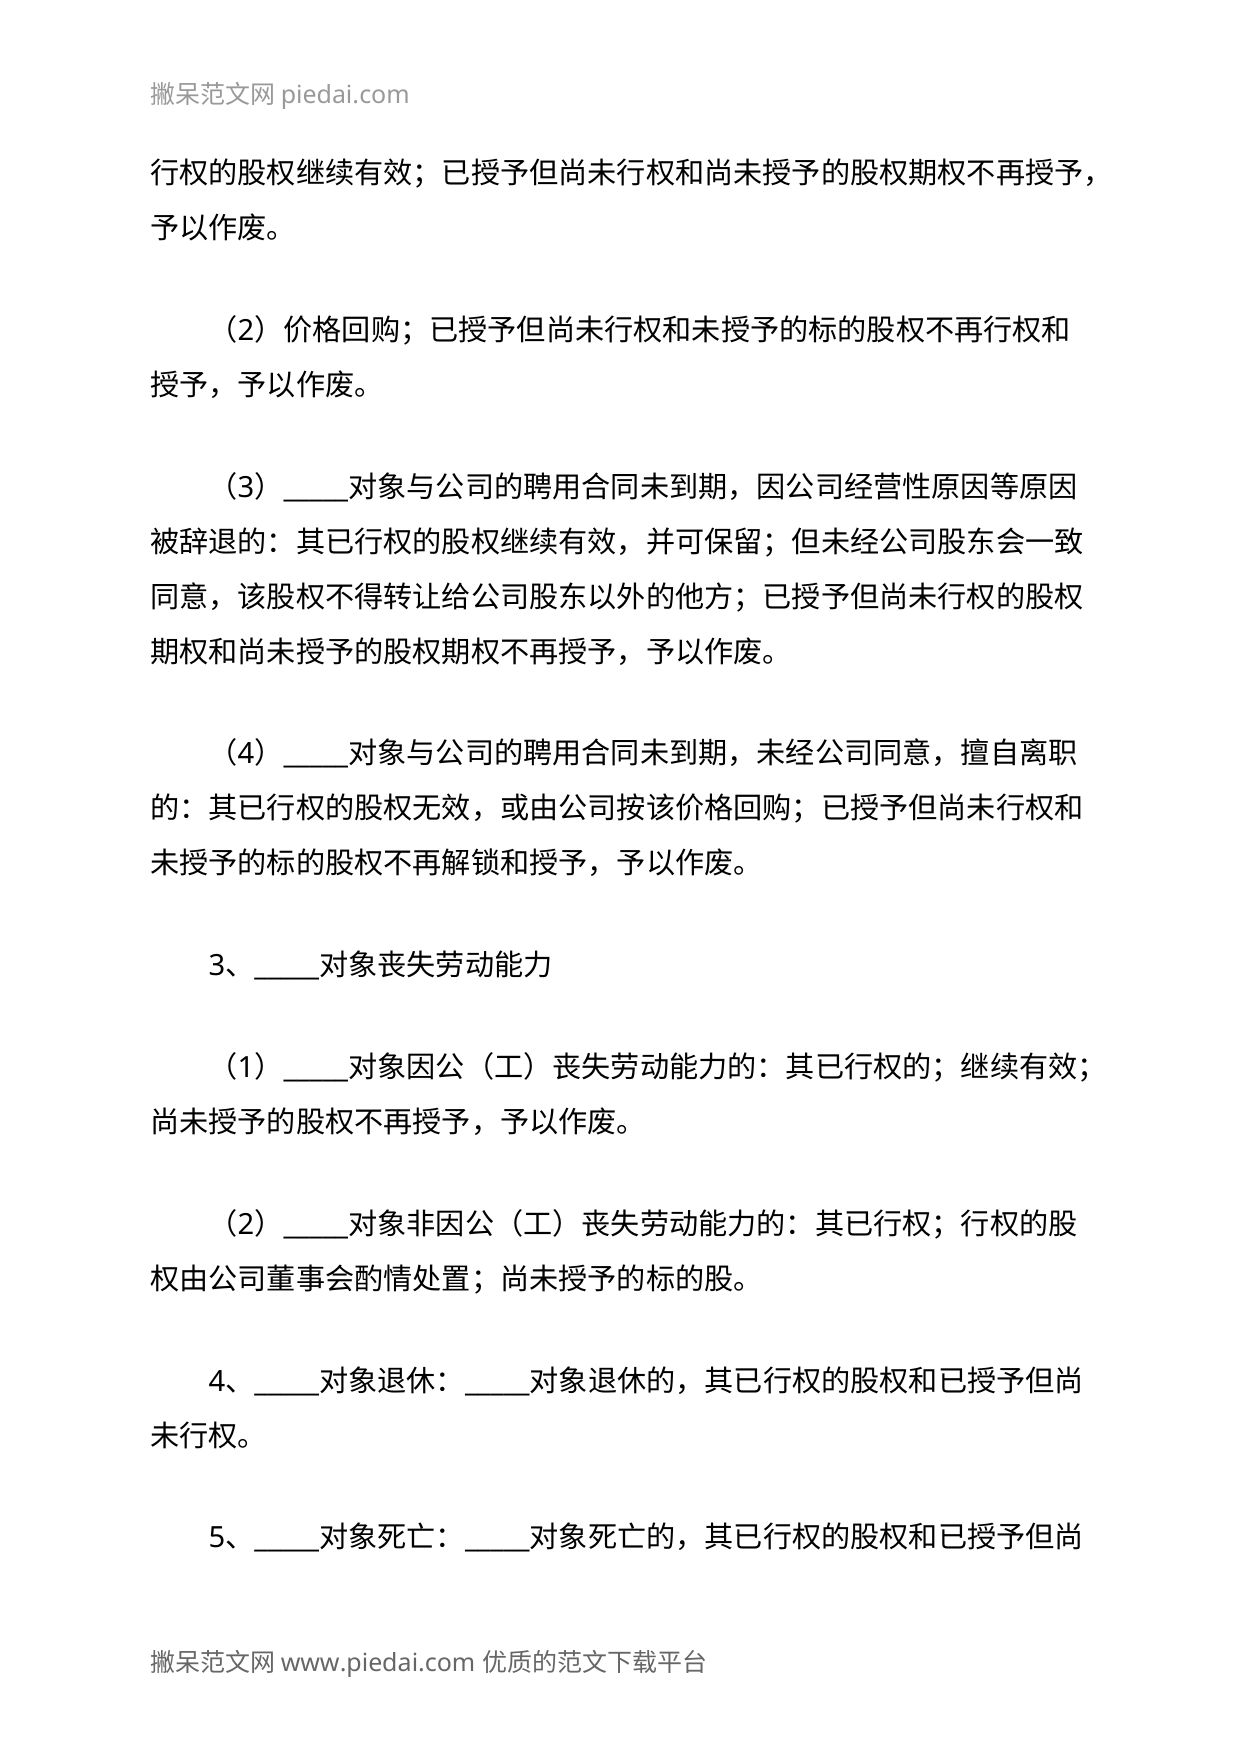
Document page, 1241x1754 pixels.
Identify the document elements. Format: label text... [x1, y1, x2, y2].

text （2）价格回购；已授予但尚未行权和未授予的标的股权不再行权和授予，予以作废。 [150, 307, 1090, 404]
text （1）_____对象因公（工）丧失劳动能力的：其已行权的；继续有效；尚未授予的股权不再授予，予以作废。 [150, 1044, 1090, 1141]
text （3）_____对象与公司的聘用合同未到期，因公司经营性原因等原因被辞退的：其已行权的股权继续有效，并可保留；但未经公司股东会一致同意，该股权不得转让给公司股东以外的他方；已授予但尚未行权的股权期权和尚未授予的股权期权不再授予，予以作废。 [150, 463, 1090, 671]
text （4）_____对象与公司的聘用合同未到期，未经公司同意，擅自离职的：其已行权的股权无效，或由公司按该价格回购；已授予但尚未行权和未授予的标的股权不再解锁和授予，予以作废。 [150, 730, 1090, 882]
text 4、_____对象退休：_____对象退休的，其已行权的股权和已授予但尚未行权。 [150, 1357, 1090, 1454]
text 3、_____对象丧失劳动能力 [150, 942, 1090, 984]
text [150, 1514, 1090, 1556]
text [150, 150, 1090, 247]
text （2）_____对象非因公（工）丧失劳动能力的：其已行权；行权的股权由公司董事会酌情处置；尚未授予的标的股。 [150, 1200, 1090, 1298]
